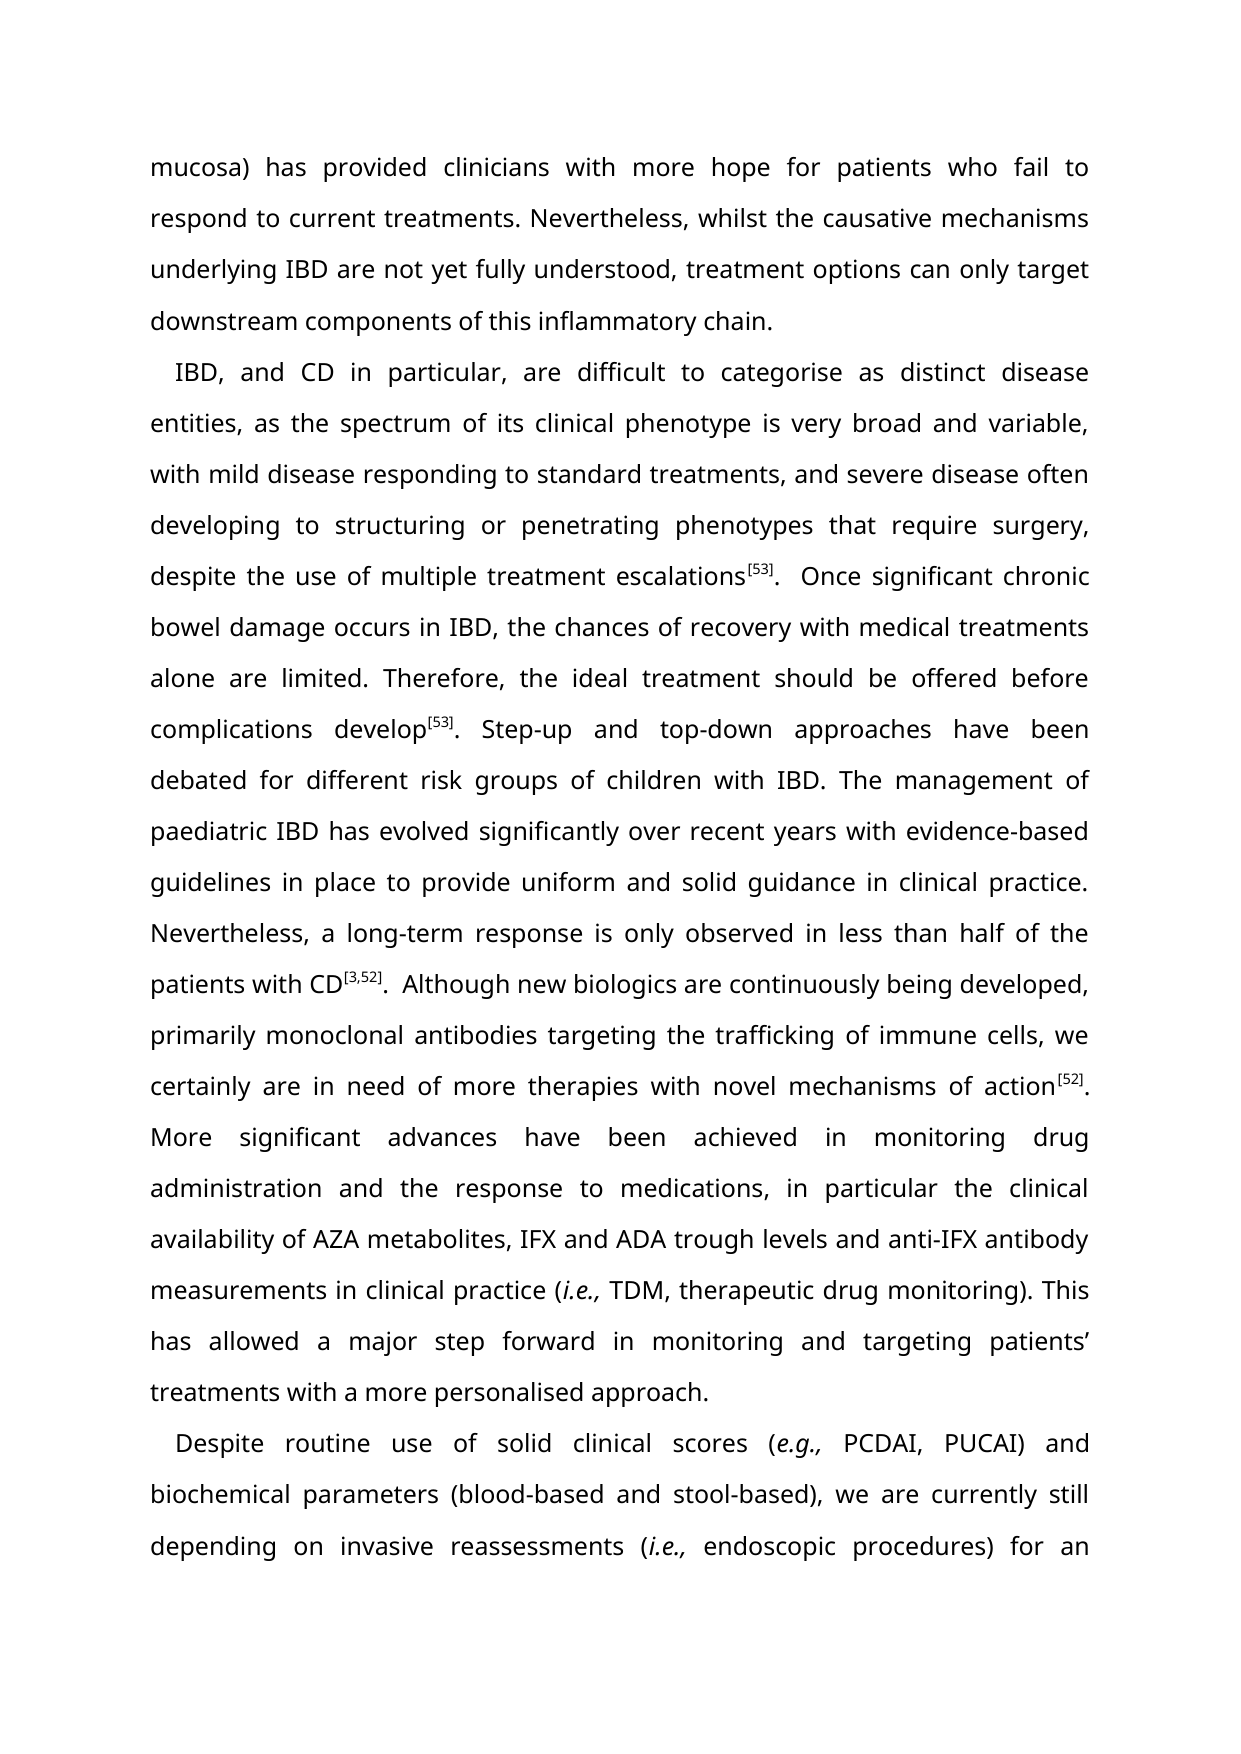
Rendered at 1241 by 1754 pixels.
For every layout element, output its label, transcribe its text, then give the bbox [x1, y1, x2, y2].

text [150, 1426, 1090, 1562]
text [150, 150, 1090, 337]
text IBD, and CD in particular, are difficult to categorise as distinct disease entities, as the spectrum of its clinical phenotype is very broad and variable, with mild disease responding to standard treatments, and severe disease often developing to structuring or penetrating phenotypes that require surgery, despite the use of multiple treatment escalations[53]. Once significant chronic bowel damage occurs in IBD, the chances of recovery with medical treatments alone are limited. Therefore, the ideal treatment should be offered before complications develop[53]. Step-up and top-down approaches have been debated for different risk groups of children with IBD. The management of paediatric IBD has evolved significantly over recent years with evidence-based guidelines in place to provide uniform and solid guidance in clinical practice. Nevertheless, a long-term response is only observed in less than half of the patients with CD[3,52]. Although new biologics are continuously being developed, primarily monoclonal antibodies targeting the trafficking of immune cells, we certainly are in need of more therapies with novel mechanisms of action[52]. More significant advances have been achieved in monitoring drug administration and the response to medications, in particular the clinical availability of AZA metabolites, IFX and ADA trough levels and anti-IFX antibody measurements in clinical practice (i.e., TDM, therapeutic drug monitoring). This has allowed a major step forward in monitoring and targeting patients’ treatments with a more personalised approach. [150, 354, 1090, 1409]
